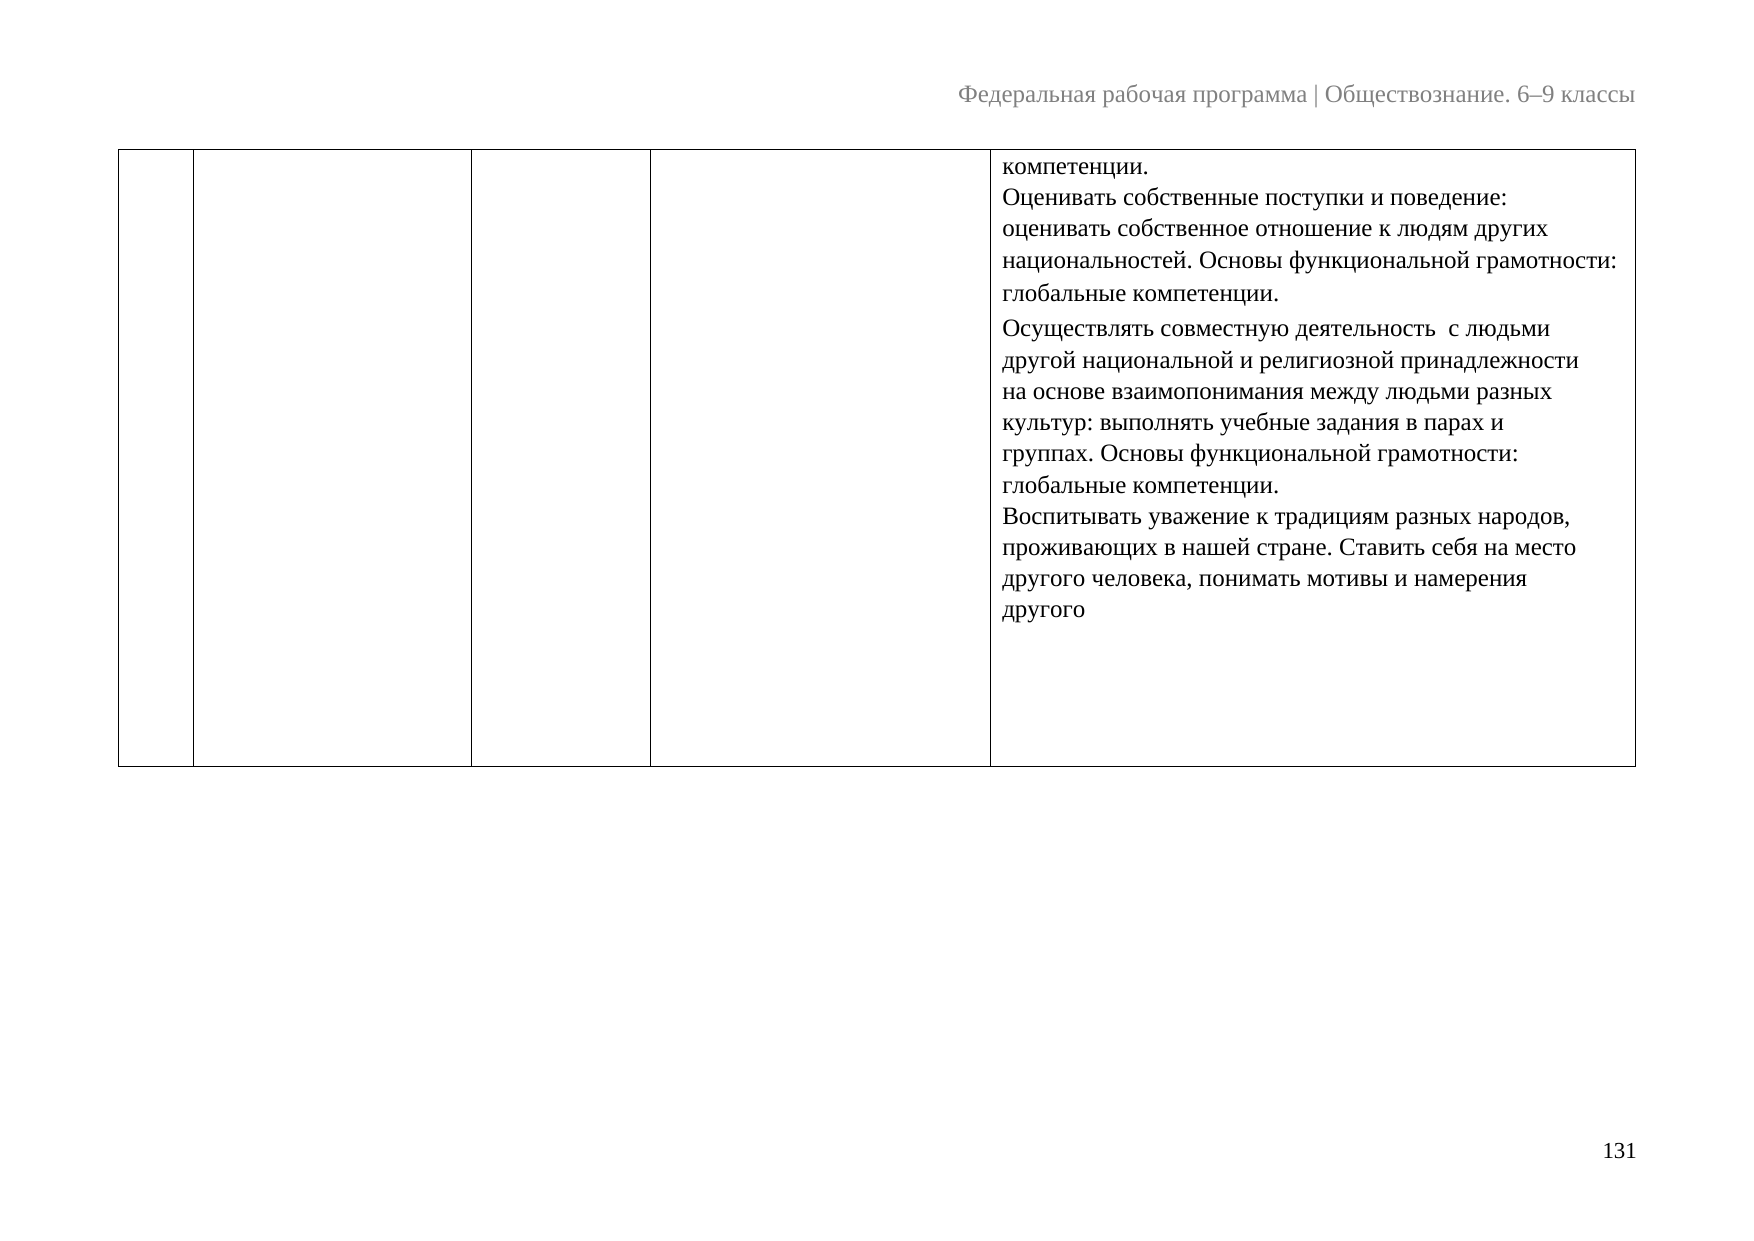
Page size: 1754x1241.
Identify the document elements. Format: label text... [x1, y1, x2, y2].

table_header [194, 150, 471, 766]
table_header [472, 150, 650, 766]
table_header компетенции. Оценивать собственные поступки и поведение: оценивать собственное отношение к людям других национальностей. Основы функциональной грамотности: глобальные компетенции. Осуществлять совместную деятельность с людьми другой национальной и религиозной принадлежности на основе взаимопонимания между людьми разных культур: выполнять учебные задания в парах и группах. Основы функциональной грамотности: глобальные компетенции. Воспитывать уважение к традициям разных народов, проживающих в нашей стране. Ставить себя на место другого человека, понимать мотивы и намерения другого [991, 150, 1635, 766]
table_header [651, 150, 990, 766]
table_header [119, 150, 193, 766]
